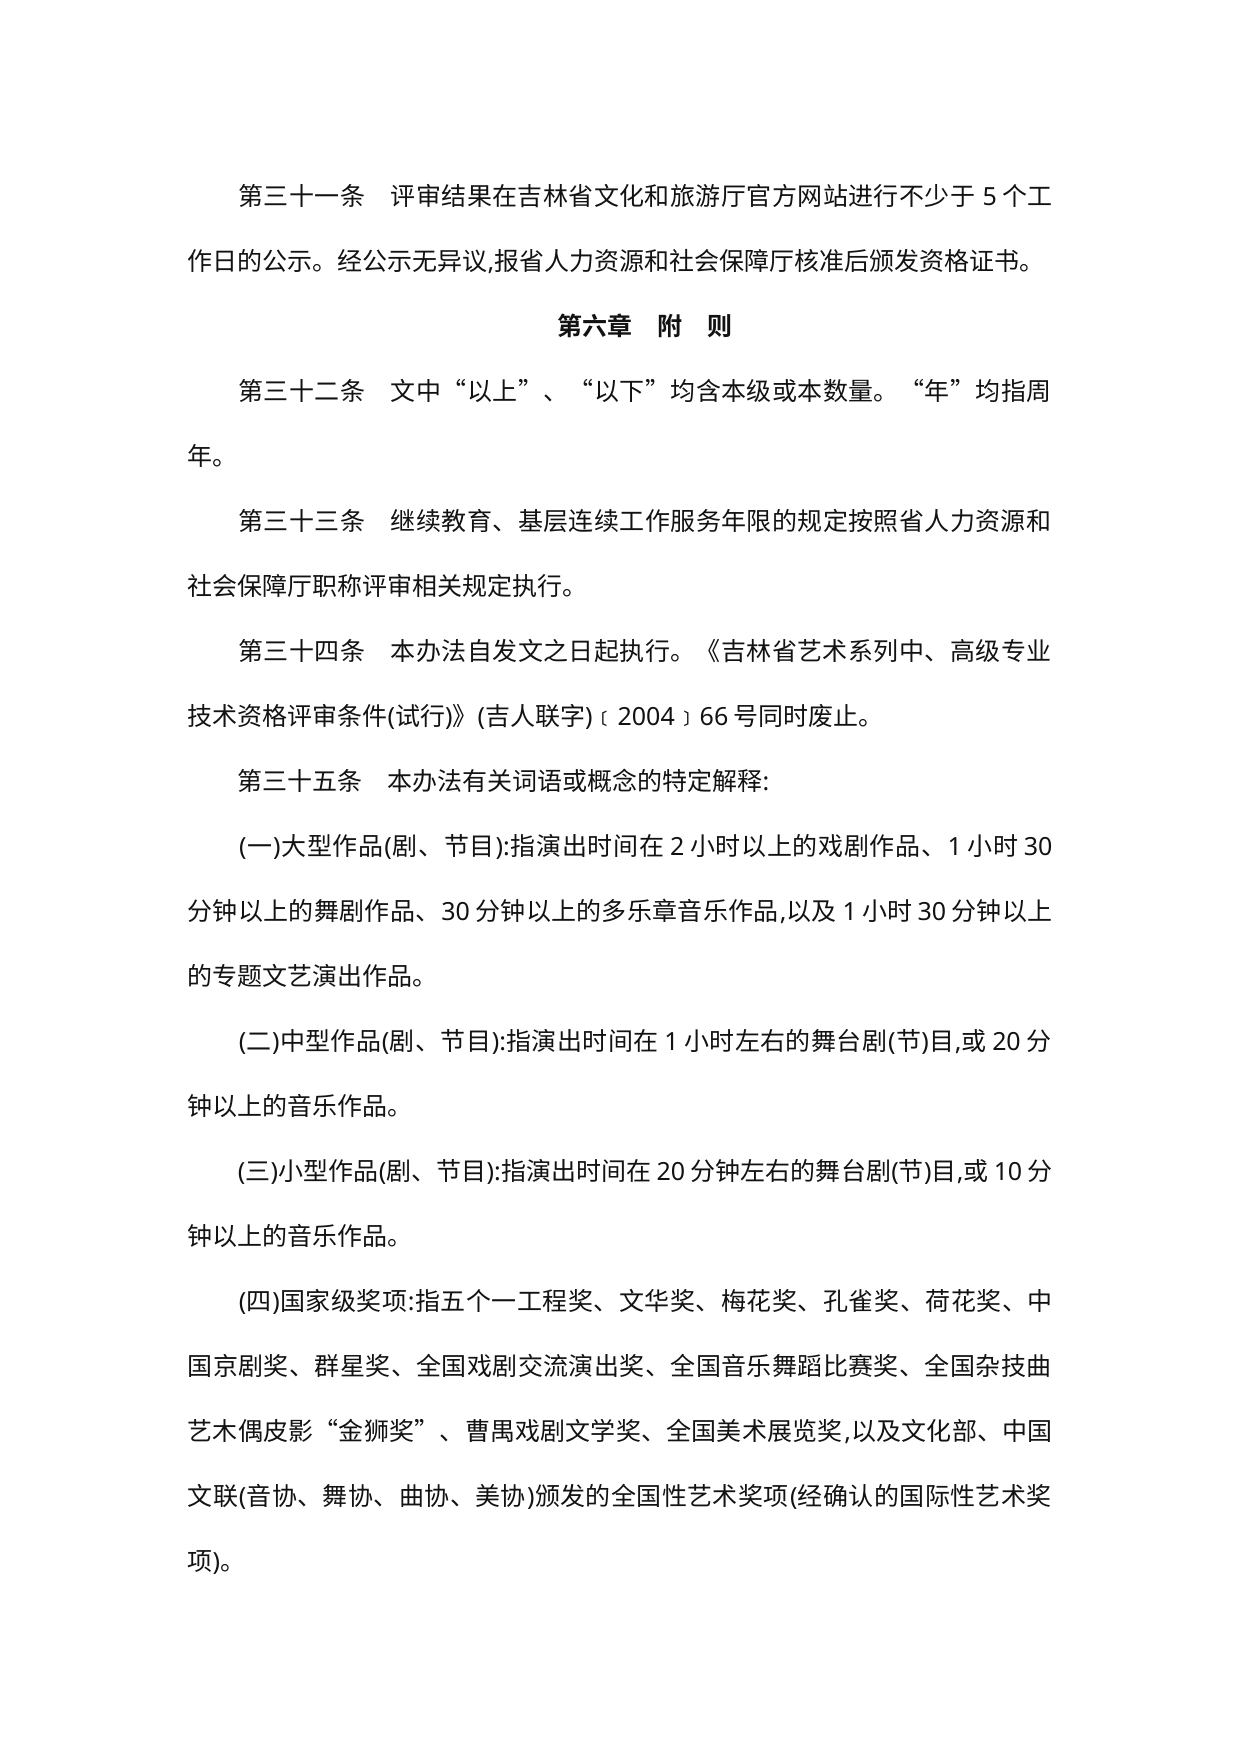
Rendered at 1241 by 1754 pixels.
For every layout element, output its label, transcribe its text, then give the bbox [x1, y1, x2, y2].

text (四)国家级奖项:指五个一工程奖、文华奖、梅花奖、孔雀奖、荷花奖、中国京剧奖、群星奖、全国戏剧交流演出奖、全国音乐舞蹈比赛奖、全国杂技曲艺木偶皮影“金狮奖”、曹禺戏剧文学奖、全国美术展览奖,以及文化部、中国文联(音协、舞协、曲协、美协)颁发的全国性艺术奖项(经确认的国际性艺术奖项)。 [187, 1267, 1053, 1592]
text 第三十五条 本办法有关词语或概念的特定解释: [187, 747, 1053, 812]
text (三)小型作品(剧、节目):指演出时间在20分钟左右的舞台剧(节)目,或10分钟以上的音乐作品。 [187, 1137, 1053, 1267]
text (一)大型作品(剧、节目):指演出时间在2小时以上的戏剧作品、1小时30分钟以上的舞剧作品、30分钟以上的多乐章音乐作品,以及1小时30分钟以上的专题文艺演出作品。 [187, 812, 1053, 1007]
text 第三十四条 本办法自发文之日起执行。《吉林省艺术系列中、高级专业技术资格评审条件(试行)》(吉人联字)﹝2004﹞66号同时废止。 [187, 617, 1053, 747]
text (二)中型作品(剧、节目):指演出时间在1小时左右的舞台剧(节)目,或20分钟以上的音乐作品。 [187, 1007, 1053, 1137]
text 第三十一条 评审结果在吉林省文化和旅游厅官方网站进行不少于5个工作日的公示。经公示无异议,报省人力资源和社会保障厅核准后颁发资格证书。 [187, 162, 1053, 292]
text 第三十二条 文中“以上”、“以下”均含本级或本数量。“年”均指周年。 [187, 357, 1053, 487]
text 第六章 附 则 [187, 292, 1053, 357]
text 第三十三条 继续教育、基层连续工作服务年限的规定按照省人力资源和社会保障厅职称评审相关规定执行。 [187, 487, 1053, 617]
